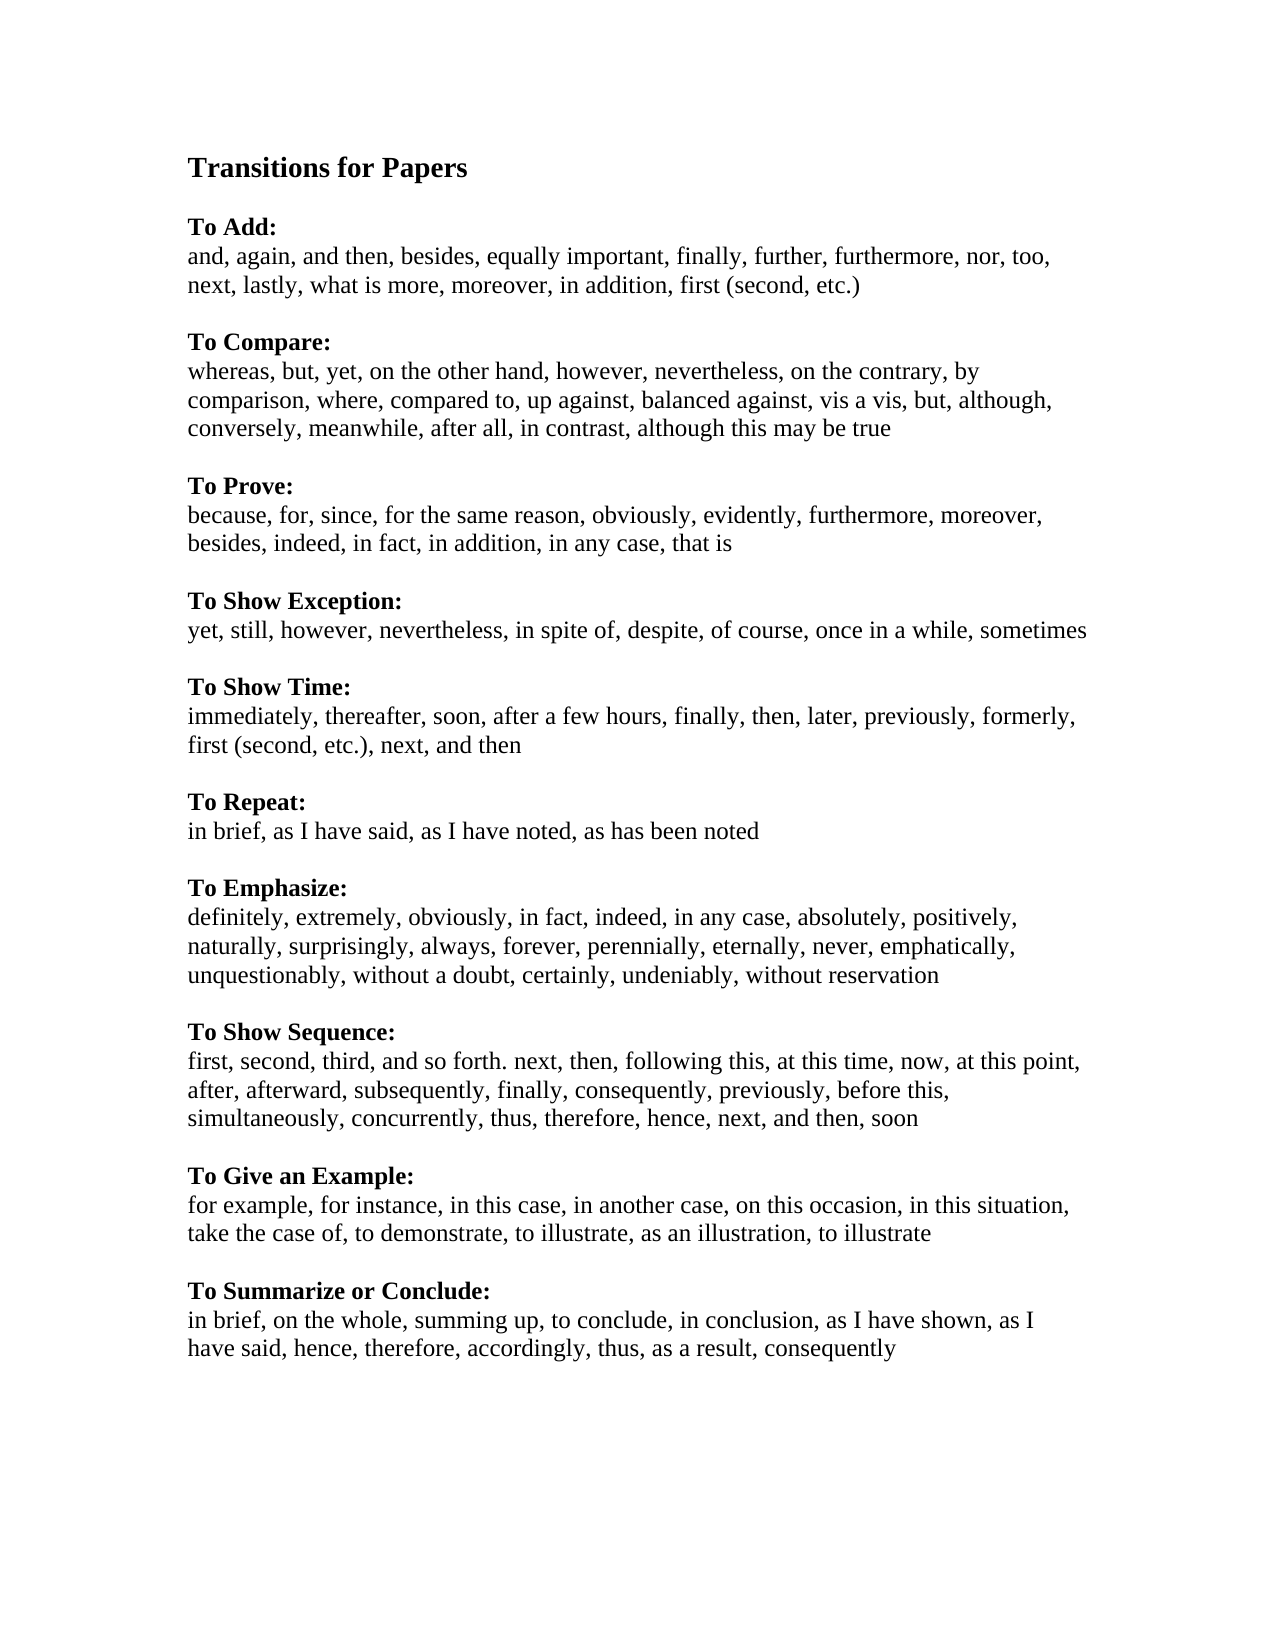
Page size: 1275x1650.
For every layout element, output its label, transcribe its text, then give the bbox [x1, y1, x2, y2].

text To Show Sequence: [187, 1017, 1087, 1046]
text immediately, thereafter, soon, after a few hours, finally, then, later, previously, formerly, first (second, etc.), next, and then [187, 701, 1087, 758]
text To Add: [187, 212, 1087, 241]
text To Emphasize: [187, 873, 1087, 902]
text because, for, since, for the same reason, obviously, evidently, furthermore, moreover, besides, indeed, in fact, in addition, in any case, that is [187, 500, 1087, 557]
text yet, still, however, nevertheless, in spite of, despite, of course, once in a while, sometimes [187, 615, 1087, 643]
text in brief, on the whole, summing up, to conclude, in conclusion, as I have shown, as I have said, hence, therefore, accordingly, thus, as a result, consequently [187, 1305, 1087, 1362]
text To Show Time: [187, 672, 1087, 701]
text To Compare: [187, 327, 1087, 356]
text for example, for instance, in this case, in another case, on this occasion, in this situation, take the case of, to demonstrate, to illustrate, as an illustration, to illustrate [187, 1190, 1087, 1247]
text Transitions for Papers [187, 150, 1087, 183]
text To Repeat: [187, 787, 1087, 816]
text whereas, but, yet, on the other hand, however, nevertheless, on the contrary, by comparison, where, compared to, up against, balanced against, vis a vis, but, although, conversely, meanwhile, after all, in contrast, although this may be true [187, 356, 1087, 442]
text To Summarize or Conclude: [187, 1276, 1087, 1305]
text in brief, as I have said, as I have noted, as has been noted [187, 816, 1087, 845]
text To Prove: [187, 471, 1087, 500]
text first, second, third, and so forth. next, then, following this, at this time, now, at this point, after, afterward, subsequently, finally, consequently, previously, before this, simultaneously, concurrently, thus, therefore, hence, next, and then, soon [187, 1046, 1087, 1132]
text To Show Exception: [187, 586, 1087, 615]
text and, again, and then, besides, equally important, finally, further, furthermore, nor, too, next, lastly, what is more, moreover, in addition, first (second, etc.) [187, 241, 1087, 298]
text definitely, extremely, obviously, in fact, indeed, in any case, absolutely, positively, naturally, surprisingly, always, forever, perennially, eternally, never, emphatically, unquestionably, without a doubt, certainly, undeniably, without reservation [187, 902, 1087, 988]
text To Give an Example: [187, 1161, 1087, 1190]
